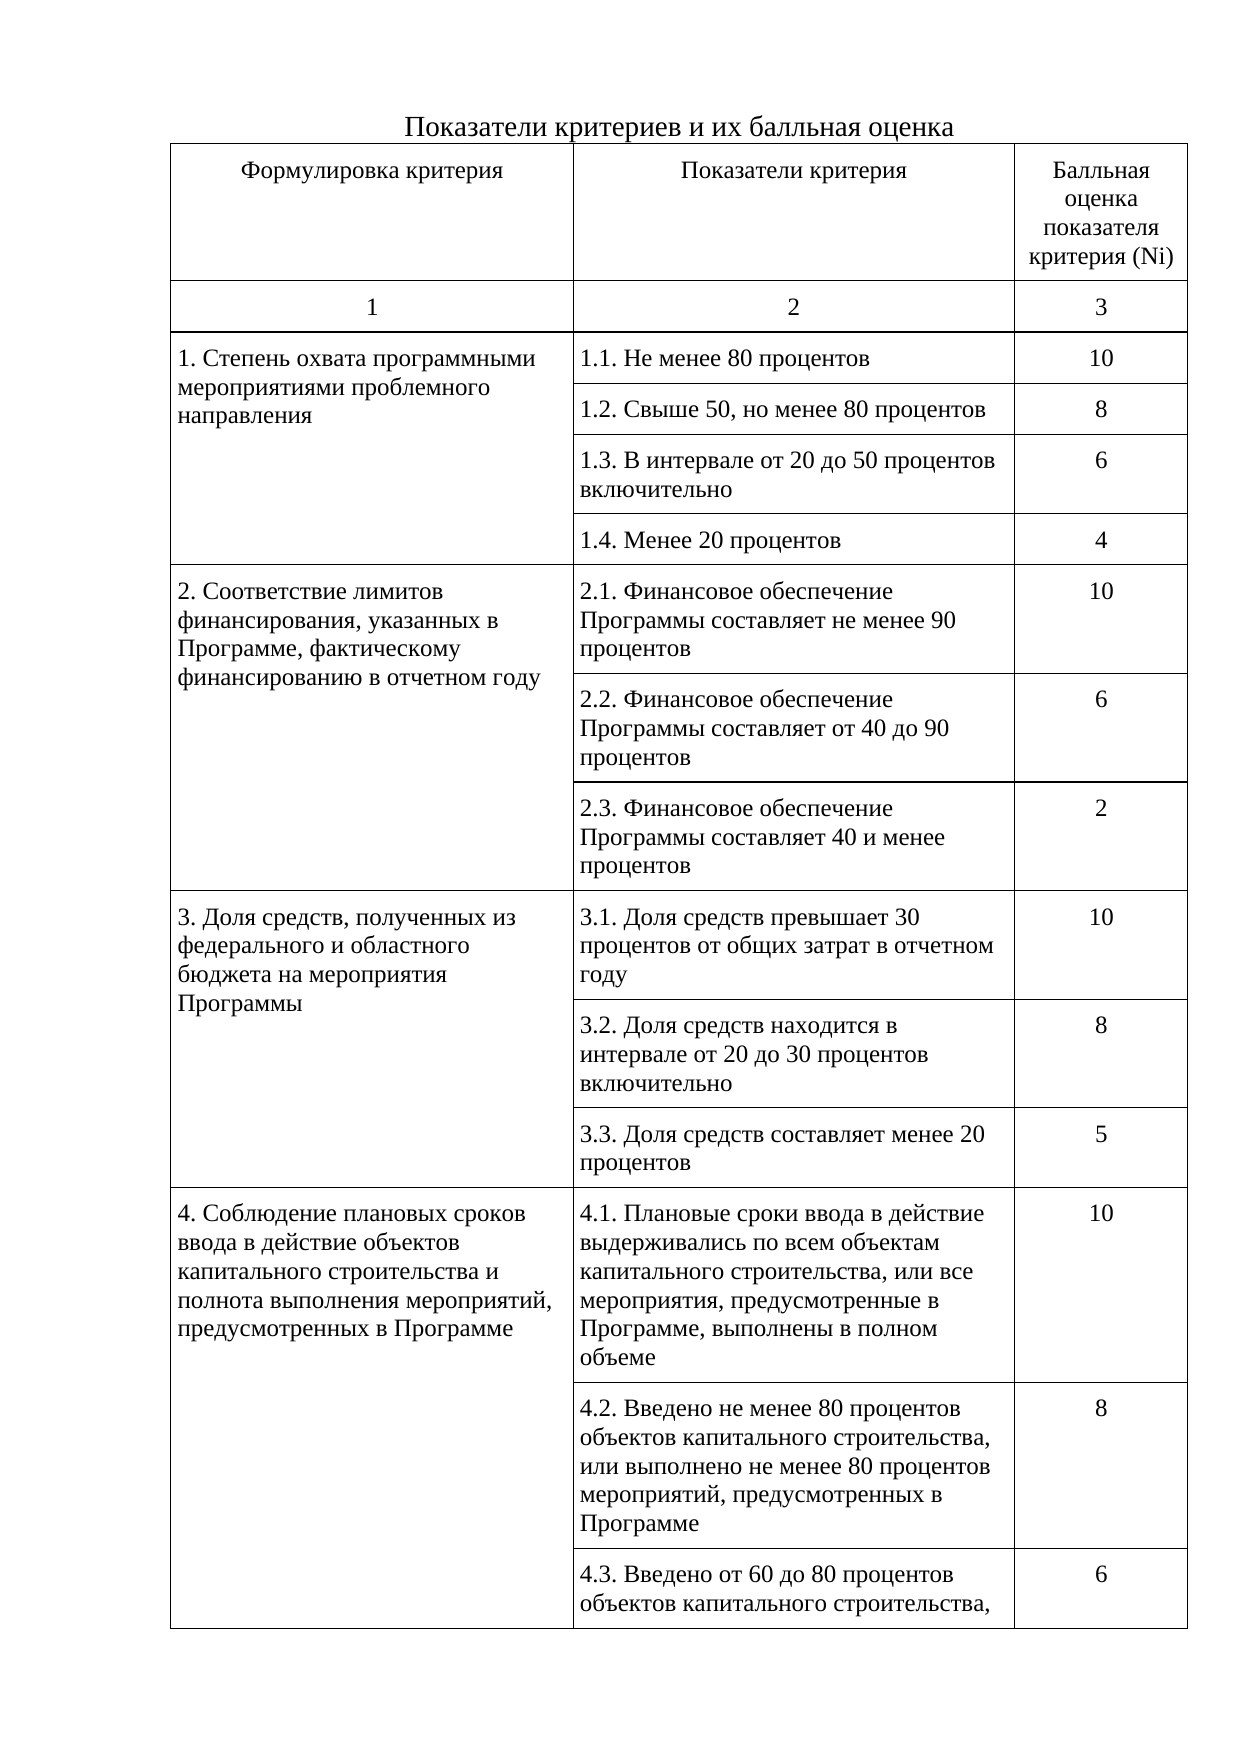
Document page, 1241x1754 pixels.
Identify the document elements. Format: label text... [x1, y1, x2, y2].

table_cell 2.1. Финансовое обеспечение Программы составляет не менее 90 процентов [574, 565, 1014, 673]
table_header Показатели критерия [574, 144, 1014, 280]
table_cell 6 [1015, 674, 1187, 781]
table_cell 1.2. Свыше 50, но менее 80 процентов [574, 384, 1014, 433]
text Показатели критериев и их балльная оценка [177, 109, 1181, 143]
table_cell 2. Соответствие лимитов финансирования, указанных в Программе, фактическому финансированию в отчетном году [171, 565, 573, 890]
table_cell 1.1. Не менее 80 процентов [574, 333, 1014, 382]
table_cell 2 [574, 281, 1014, 331]
table_cell 3. Доля средств, полученных из федерального и областного бюджета на мероприятия Программы [171, 891, 573, 1187]
table_cell 2.2. Финансовое обеспечение Программы составляет от 40 до 90 процентов [574, 674, 1014, 781]
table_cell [574, 1549, 1014, 1627]
table_cell 8 [1015, 384, 1187, 433]
table_cell 8 [1015, 1383, 1187, 1548]
table_cell 4. Соблюдение плановых сроков ввода в действие объектов капитального строительства и полнота выполнения мероприятий, предусмотренных в Программе [171, 1188, 573, 1627]
table_cell 1 [171, 281, 573, 331]
table_cell 3.2. Доля средств находится в интервале от 20 до 30 процентов включительно [574, 1000, 1014, 1107]
table_cell 10 [1015, 1188, 1187, 1382]
table_cell 6 [1015, 435, 1187, 513]
table_cell 1.4. Менее 20 процентов [574, 514, 1014, 564]
table_cell 1. Степень охвата программными мероприятиями проблемного направления [171, 333, 573, 564]
table_cell 10 [1015, 333, 1187, 382]
table_cell 3.1. Доля средств превышает 30 процентов от общих затрат в отчетном году [574, 891, 1014, 998]
table_cell 2 [1015, 783, 1187, 890]
table_cell 8 [1015, 1000, 1187, 1107]
table_cell 10 [1015, 565, 1187, 673]
table_cell 3 [1015, 281, 1187, 331]
table_cell 10 [1015, 891, 1187, 998]
table_cell 2.3. Финансовое обеспечение Программы составляет 40 и менее процентов [574, 783, 1014, 890]
table_cell 6 [1015, 1549, 1187, 1627]
table_header Формулировка критерия [171, 144, 573, 280]
table_cell 4.2. Введено не менее 80 процентов объектов капитального строительства, или выполнено не менее 80 процентов мероприятий, предусмотренных в Программе [574, 1383, 1014, 1548]
table_cell 1.3. В интервале от 20 до 50 процентов включительно [574, 435, 1014, 513]
table_cell 4.1. Плановые сроки ввода в действие выдерживались по всем объектам капитального строительства, или все мероприятия, предусмотренные в Программе, выполнены в полном объеме [574, 1188, 1014, 1382]
table_cell 5 [1015, 1108, 1187, 1187]
table_header Балльная оценка показателя критерия (Ni) [1015, 144, 1187, 280]
table_cell 4 [1015, 514, 1187, 564]
table_cell 3.3. Доля средств составляет менее 20 процентов [574, 1108, 1014, 1187]
